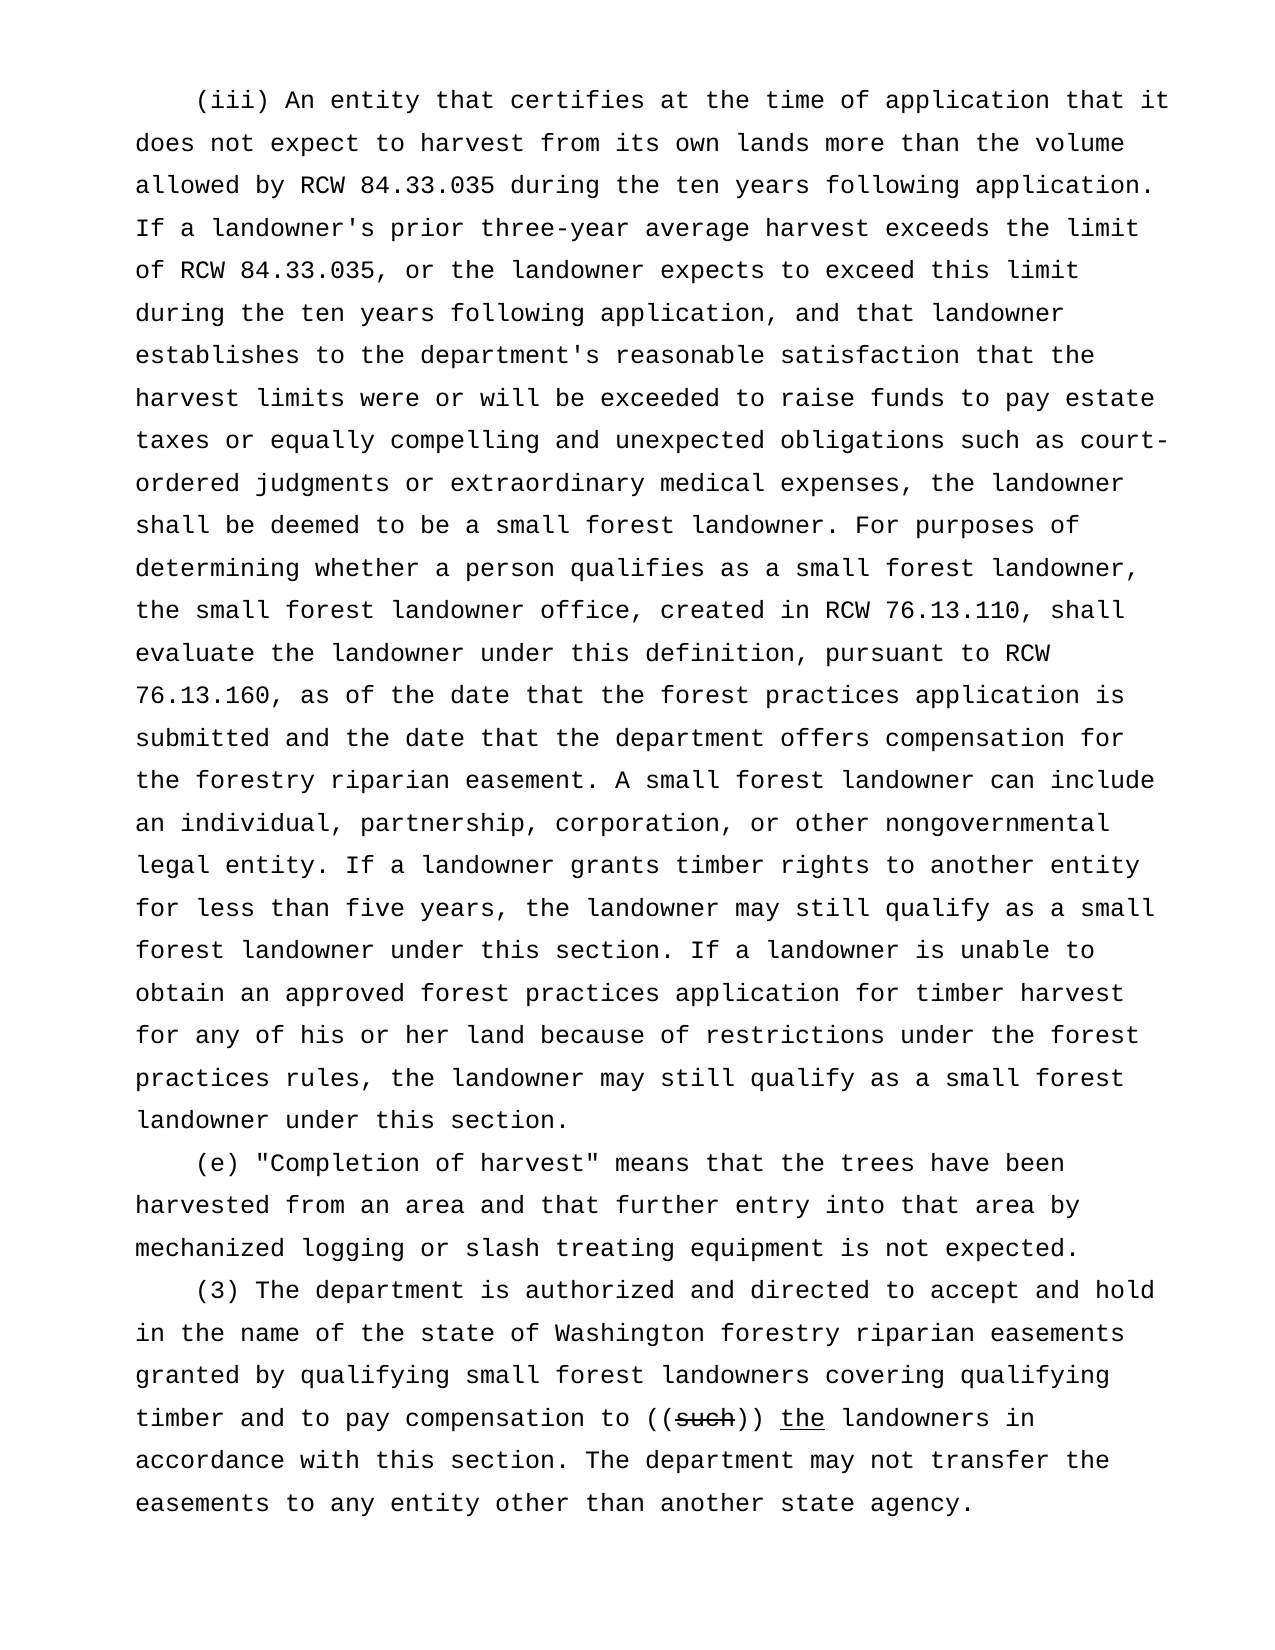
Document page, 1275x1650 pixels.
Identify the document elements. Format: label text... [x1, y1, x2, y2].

text (3) The department is authorized and directed to accept and hold in the name of the state of Washington forestry riparian easements granted by qualifying small forest landowners covering qualifying timber and to pay compensation to ((such)) the landowners in accordance with this section. The department may not transfer the easements to any entity other than another state agency. [135, 1265, 1170, 1520]
text (e) "Completion of harvest" means that the trees have been harvested from an area and that further entry into that area by mechanized logging or slash treating equipment is not expected. [135, 1137, 1170, 1265]
text (iii) An entity that certifies at the time of application that it does not expect to harvest from its own lands more than the volume allowed by RCW 84.33.035 during the ten years following application. If a landowner's prior three-year average harvest exceeds the limit of RCW 84.33.035, or the landowner expects to exceed this limit during the ten years following application, and that landowner establishes to the department's reasonable satisfaction that the harvest limits were or will be exceeded to raise funds to pay estate taxes or equally compelling and unexpected obligations such as court-ordered judgments or extraordinary medical expenses, the landowner shall be deemed to be a small forest landowner. For purposes of determining whether a person qualifies as a small forest landowner, the small forest landowner office, created in RCW 76.13.110, shall evaluate the landowner under this definition, pursuant to RCW 76.13.160, as of the date that the forest practices application is submitted and the date that the department offers compensation for the forestry riparian easement. A small forest landowner can include an individual, partnership, corporation, or other nongovernmental legal entity. If a landowner grants timber rights to another entity for less than five years, the landowner may still qualify as a small forest landowner under this section. If a landowner is unable to obtain an approved forest practices application for timber harvest for any of his or her land because of restrictions under the forest practices rules, the landowner may still qualify as a small forest landowner under this section. [135, 75, 1170, 1137]
